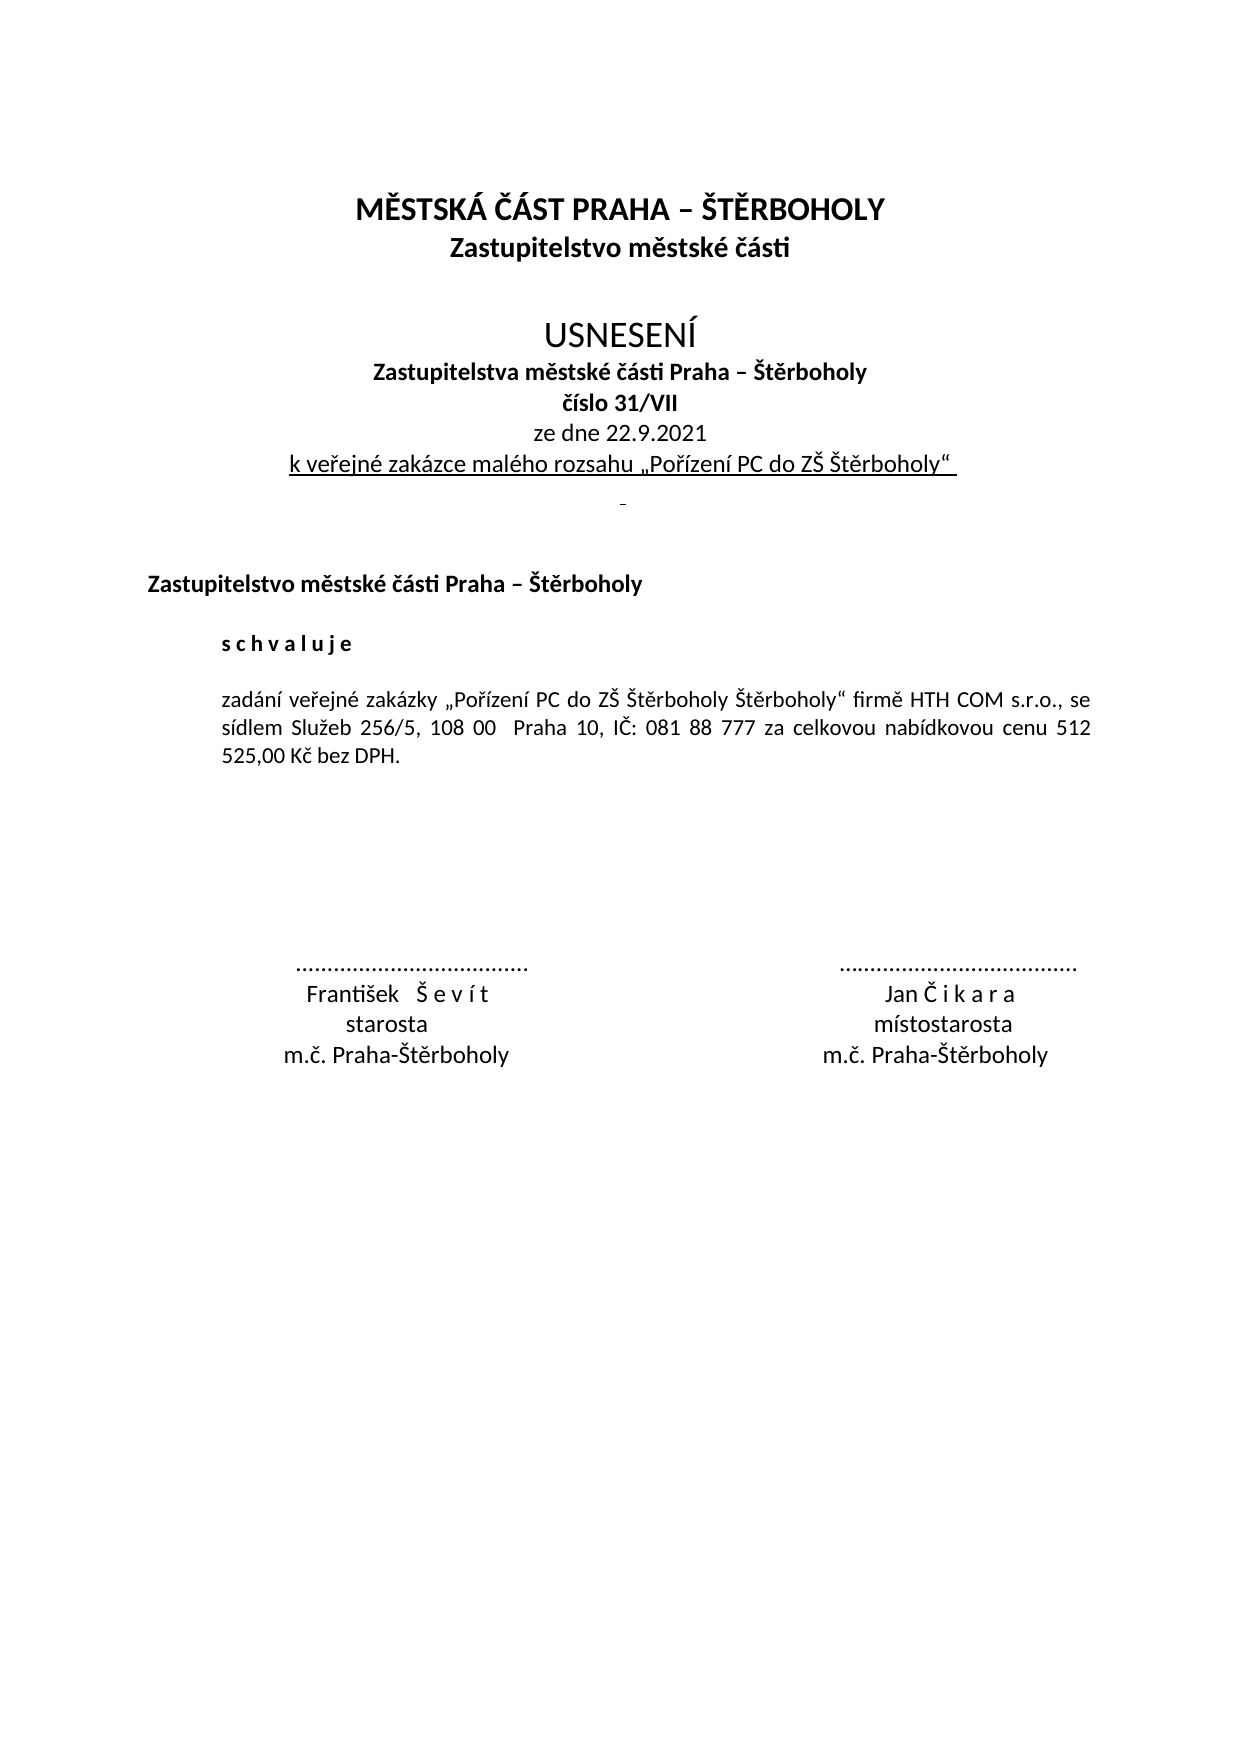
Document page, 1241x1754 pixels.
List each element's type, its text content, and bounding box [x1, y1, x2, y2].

text zadání veřejné zakázky „Pořízení PC do ZŠ Štěrboholy Štěrboholy“ firmě HTH COM s.r.o., se sídlem Služeb 256/5, 108 00 Praha 10, IČ: 081 88 777 za celkovou nabídkovou cenu 512 525,00 Kč bez DPH. [221, 685, 1093, 769]
text k veřejné zakázce malého rozsahu „Pořízení PC do ZŠ Štěrboholy“ [148, 448, 1093, 478]
text starosta místostarosta [148, 1008, 1093, 1039]
subtitle Zastupitelstvo městské části Praha – Štěrboholy [148, 568, 1093, 599]
title Městská část Praha – Štěrboholy [148, 188, 1093, 229]
text s c h v a l u j e [148, 629, 1093, 657]
text František Š e v í t Jan Č i k a r a [148, 978, 1093, 1008]
title Zastupitelstvo městské části [148, 229, 1093, 265]
title Usnesení [148, 311, 1093, 356]
subtitle Zastupitelstva městské části Praha – Štěrboholy [148, 356, 1093, 387]
text ze dne 22.9.2021 [148, 417, 1093, 448]
text m.č. Praha-Štěrboholy m.č. Praha-Štěrboholy [148, 1039, 1093, 1069]
text číslo 31/VII [148, 387, 1093, 417]
text ..................................... …................................... [221, 947, 1093, 978]
